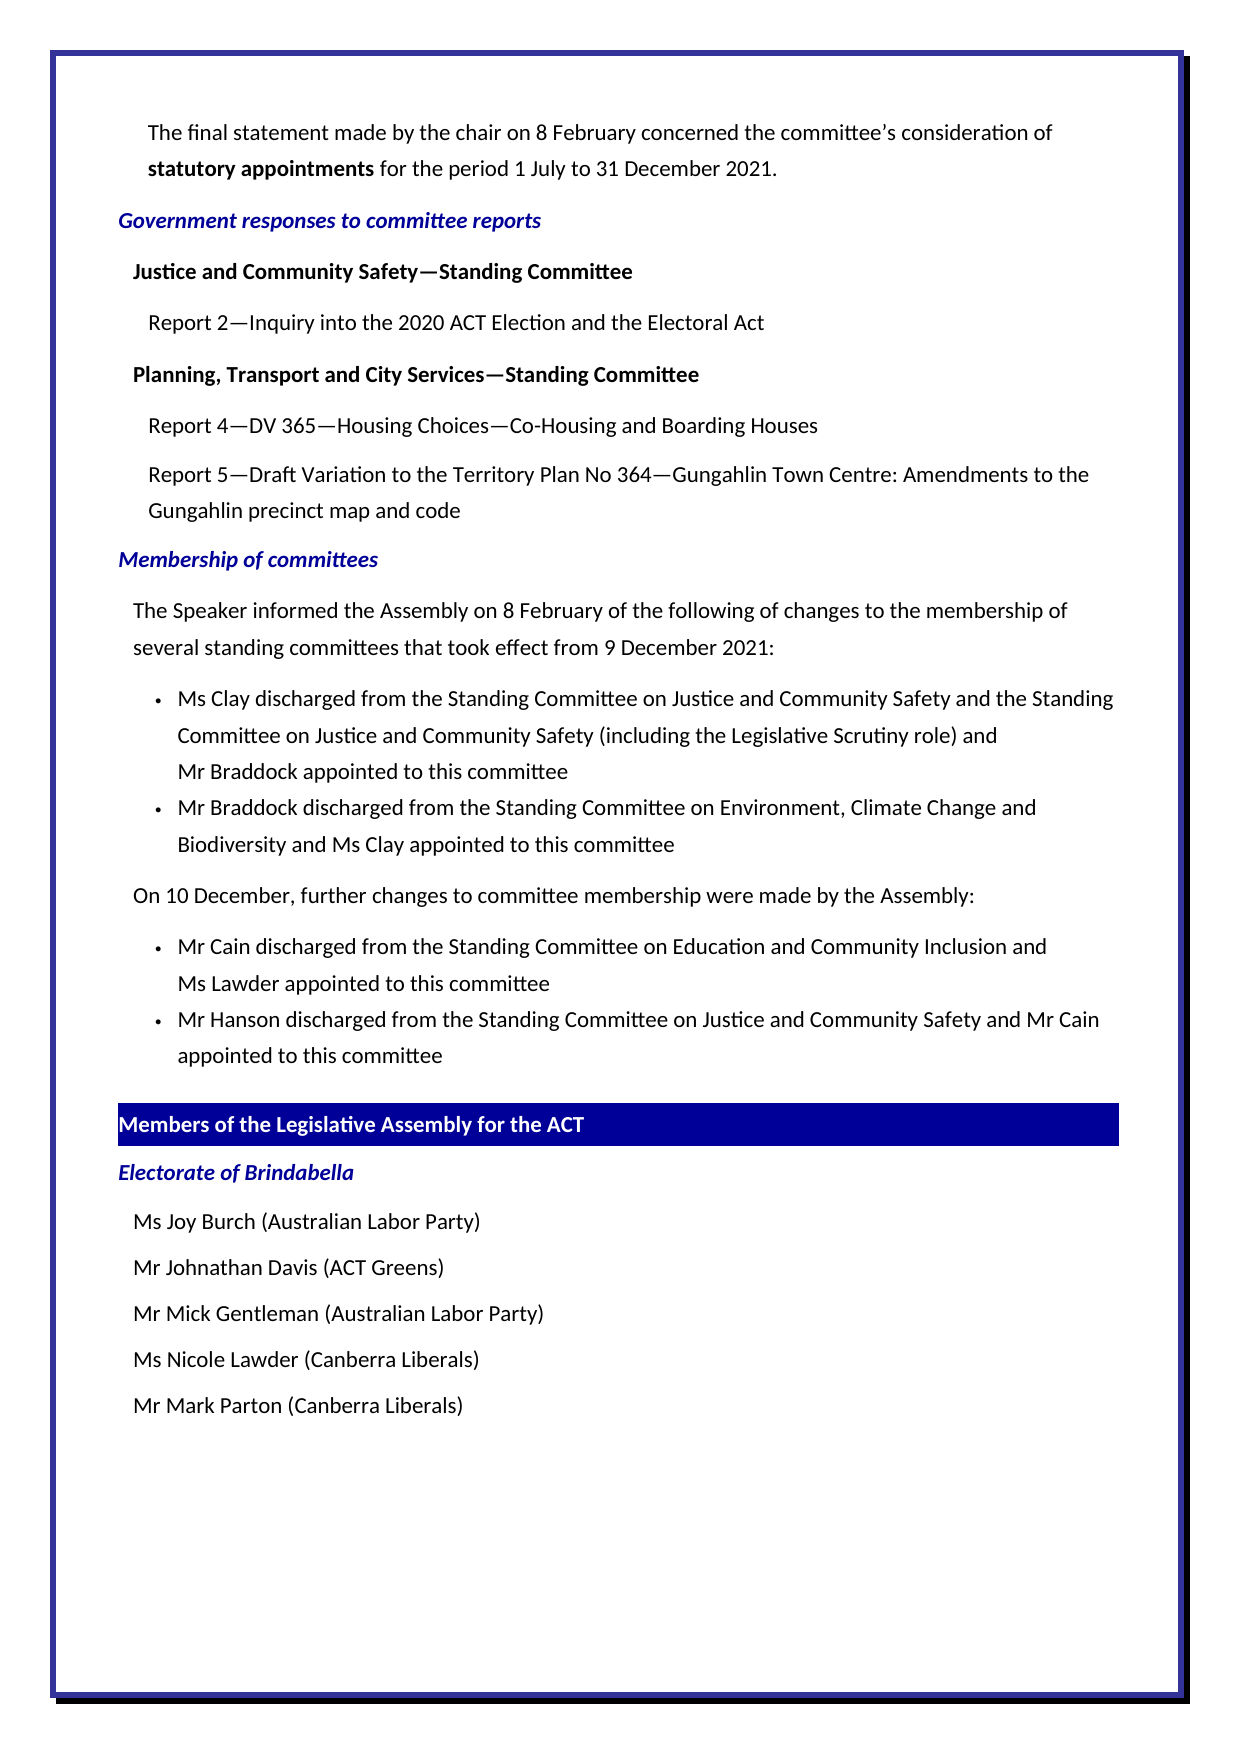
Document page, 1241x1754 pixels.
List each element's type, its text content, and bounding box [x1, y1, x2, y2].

text Ms Nicole Lawder (Canberra Liberals) [133, 1345, 1119, 1373]
subtitle Justice and Community Safety—Standing Committee [133, 257, 1119, 285]
list Mr Cain discharged from the Standing Committee on Education and Community Inclusion and Ms Lawder appointed to this committee [156, 932, 1119, 997]
subtitle On 10 December, further changes to committee membership were made by the Assembly: [133, 881, 1119, 909]
text Report 2—Inquiry into the 2020 ACT Election and the Electoral Act [148, 308, 1119, 337]
list Mr Braddock discharged from the Standing Committee on Environment, Climate Change and Biodiversity and Ms Clay appointed to this committee [156, 793, 1119, 858]
subtitle Electorate of Brindabella [118, 1158, 1119, 1186]
subtitle Planning, Transport and City Services—Standing Committee [133, 360, 1119, 388]
text Mr Johnathan Davis (ACT Greens) [133, 1253, 1119, 1281]
text Ms Joy Burch (Australian Labor Party) [133, 1207, 1119, 1235]
list Mr Hanson discharged from the Standing Committee on Justice and Community Safety and Mr Cain appointed to this committee [156, 1005, 1119, 1069]
subtitle Members of the Legislative Assembly for the ACT [118, 1104, 1119, 1144]
subtitle The Speaker informed the Assembly on 8 February of the following of changes to the membership of several standing committees that took effect from 9 December 2021: [133, 597, 1119, 661]
subtitle Government responses to committee reports [118, 206, 1119, 234]
subtitle Membership of committees [118, 545, 1119, 573]
text Mr Mark Parton (Canberra Liberals) [133, 1391, 1119, 1419]
subtitle The final statement made by the chair on 8 February concerned the committee’s consideration of statutory appointments for the period 1 July to 31 December 2021. [118, 118, 1119, 182]
text Report 5—Draft Variation to the Territory Plan No 364—Gungahlin Town Centre: Amendments to the Gungahlin precinct map and code [148, 460, 1119, 524]
text Report 4—DV 365—Housing Choices—Co-Housing and Boarding Houses [148, 411, 1119, 439]
list Ms Clay discharged from the Standing Committee on Justice and Community Safety and the Standing Committee on Justice and Community Safety (including the Legislative Scrutiny role) and Mr Braddock appointed to this committee [156, 684, 1119, 785]
text Mr Mick Gentleman (Australian Labor Party) [133, 1299, 1119, 1327]
